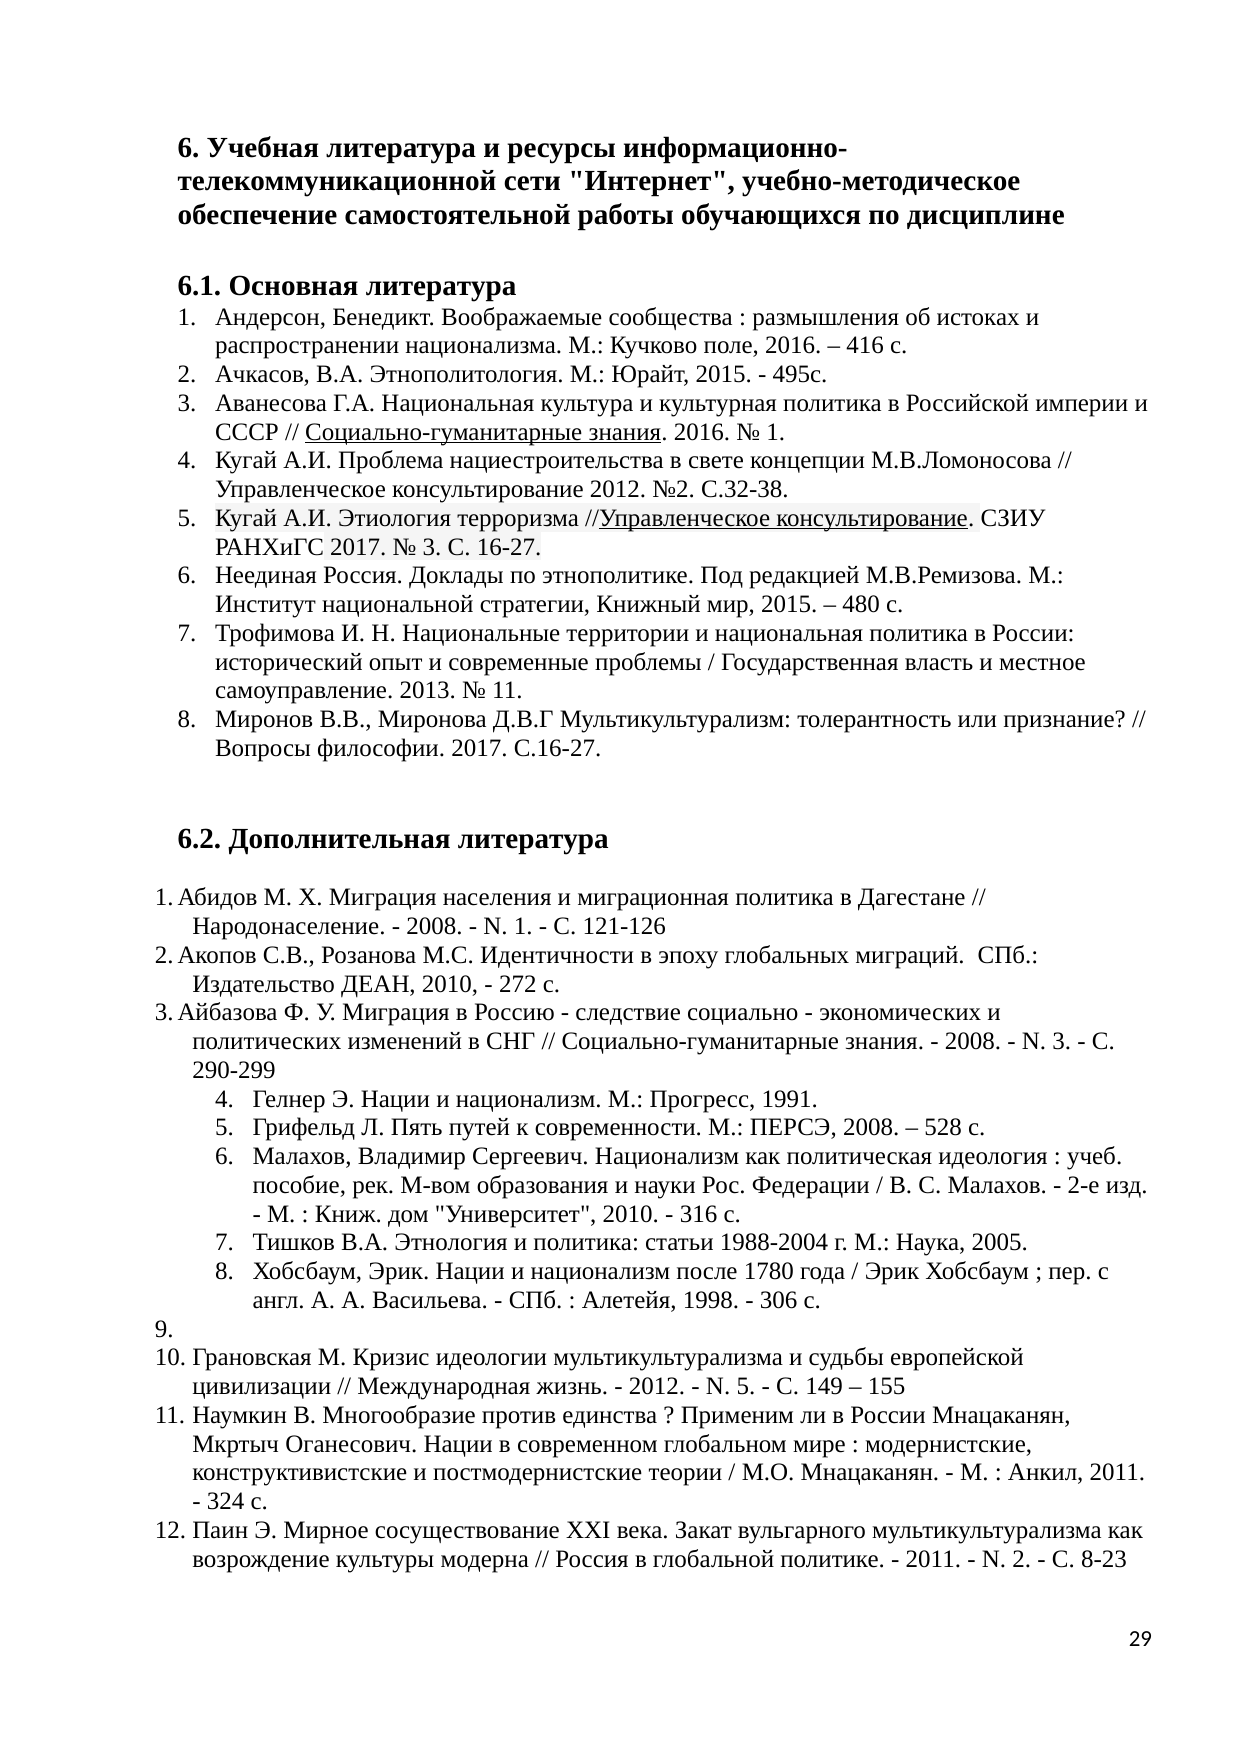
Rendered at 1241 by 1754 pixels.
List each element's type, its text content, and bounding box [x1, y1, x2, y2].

subtitle 6.1. Основная литература [177, 268, 1152, 302]
list Неединая Россия. Доклады по этнополитике. Под редакцией М.В.Ремизова. М.: Институт национальной стратегии, Книжный мир, 2015. – 480 с. [177, 560, 1152, 618]
list Наумкин В. Многообразие против единства ? Применим ли в России Мнацаканян, Мкртыч Оганесович. Нации в современном глобальном мире : модернистские, конструктивистские и постмодернистские теории / М.О. Мнацаканян. - М. : Анкил, 2011. - 324 c. [154, 1400, 1152, 1515]
list Кугай А.И. Этиология терроризма //Управленческое консультирование. СЗИУ РАНХиГС 2017. № 3. С. 16-27. [541, 503, 1152, 560]
list Ачкасов, В.А. Этнополитология. М.: Юрайт, 2015. - 495с. [177, 359, 1152, 388]
list Айбазова Ф. У. Миграция в Россию - следствие социально - экономических и политических изменений в СНГ // Социально-гуманитарные знания. - 2008. - N. 3. - С. 290-299 [154, 997, 1152, 1084]
list Малахов, Владимир Сергеевич. Национализм как политическая идеология : учеб. пособие, рек. М-вом образования и науки Рос. Федерации / В. С. Малахов. - 2-е изд. - М. : Книж. дом "Университет", 2010. - 316 c. [215, 1141, 1152, 1227]
list Миронов В.В., Миронова Д.В.Г Мультикультурализм: толерантность или признание? // Вопросы философии. 2017. С.16-27. [177, 704, 1152, 762]
list Трофимова И. Н. Национальные территории и национальная политика в России: исторический опыт и современные проблемы / Государственная власть и местное самоуправление. 2013. № 11. [177, 618, 1152, 704]
list Акопов С.В., Розанова М.С. Идентичности в эпоху глобальных миграций. СПб.: Издательство ДЕАН, 2010, - 272 с. [154, 940, 1152, 997]
list Аванесова Г.А. Национальная культура и культурная политика в Российской империи и СССР // Социально-гуманитарные знания. 2016. № 1. [177, 388, 1152, 445]
list Грифельд Л. Пять путей к современности. М.: ПЕРСЭ, 2008. – 528 с. [215, 1112, 1152, 1141]
list Кугай А.И. Проблема нациестроительства в свете концепции М.В.Ломоносова // Управленческое консультирование 2012. №2. С.32-38. [177, 445, 1152, 503]
list Хобсбаум, Эрик. Нации и национализм после 1780 года / Эрик Хобсбаум ; пер. с англ. А. А. Васильева. - СПб. : Алетейя, 1998. - 306 c. [215, 1256, 1152, 1314]
list Грановская М. Кризис идеологии мультикультурализма и судьбы европейской цивилизации // Международная жизнь. - 2012. - N. 5. - С. 149 – 155 [154, 1342, 1152, 1400]
list Кугай А.И. Этиология терроризма //Управленческое консультирование. СЗИУ РАНХиГС 2017. № 3. С. 16-27. [177, 503, 324, 560]
list Гелнер Э. Нации и национализм. М.: Прогресс, 1991. [215, 1084, 1152, 1112]
list Паин Э. Мирное сосуществование XXI века. Закат вульгарного мультикультурализма как возрождение культуры модерна // Россия в глобальной политике. - 2011. - N. 2. - С. 8-23 [154, 1515, 1152, 1572]
list Тишков В.А. Этнология и политика: статьи 1988-2004 г. М.: Наука, 2005. [215, 1227, 1152, 1256]
list Абидов М. Х. Миграция населения и миграционная политика в Дагестане // Народонаселение. - 2008. - N. 1. - С. 121-126 [154, 882, 1152, 940]
list Андерсон, Бенедикт. Воображаемые сообщества : размышления об истоках и распространении национализма. М.: Кучково поле, 2016. – 416 с. [177, 302, 1152, 359]
subtitle 6. Учебная литература и ресурсы информационно-телекоммуникационной сети "Интернет", учебно-методическое обеспечение самостоятельной работы обучающихся по дисциплине [177, 130, 1152, 230]
subtitle 6.2. Дополнительная литература [177, 821, 1152, 854]
